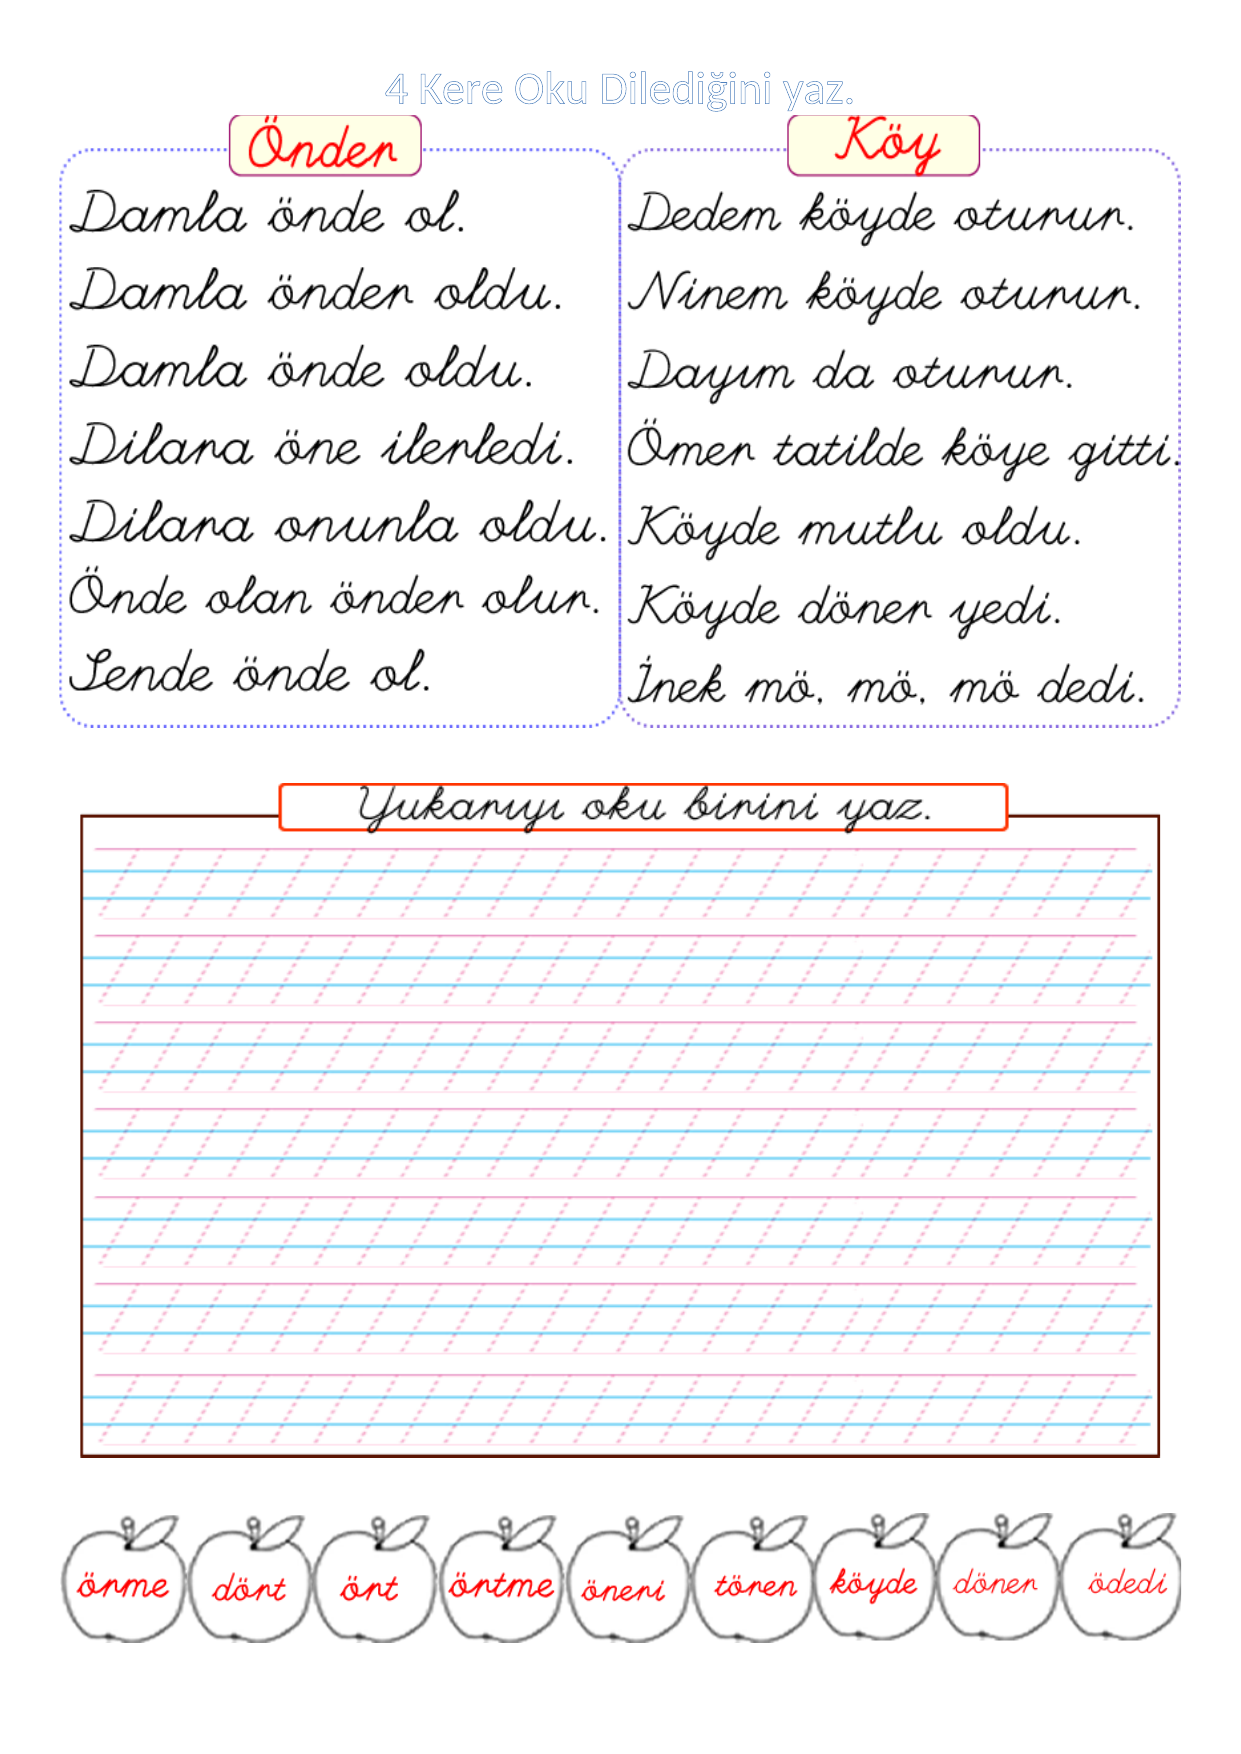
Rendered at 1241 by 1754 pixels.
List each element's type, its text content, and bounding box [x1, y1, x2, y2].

picture [59, 1513, 1182, 1643]
picture [59, 115, 1181, 728]
picture [80, 783, 1161, 1458]
text 4 Kere Oku Dilediğini yaz. [59, 59, 1181, 115]
